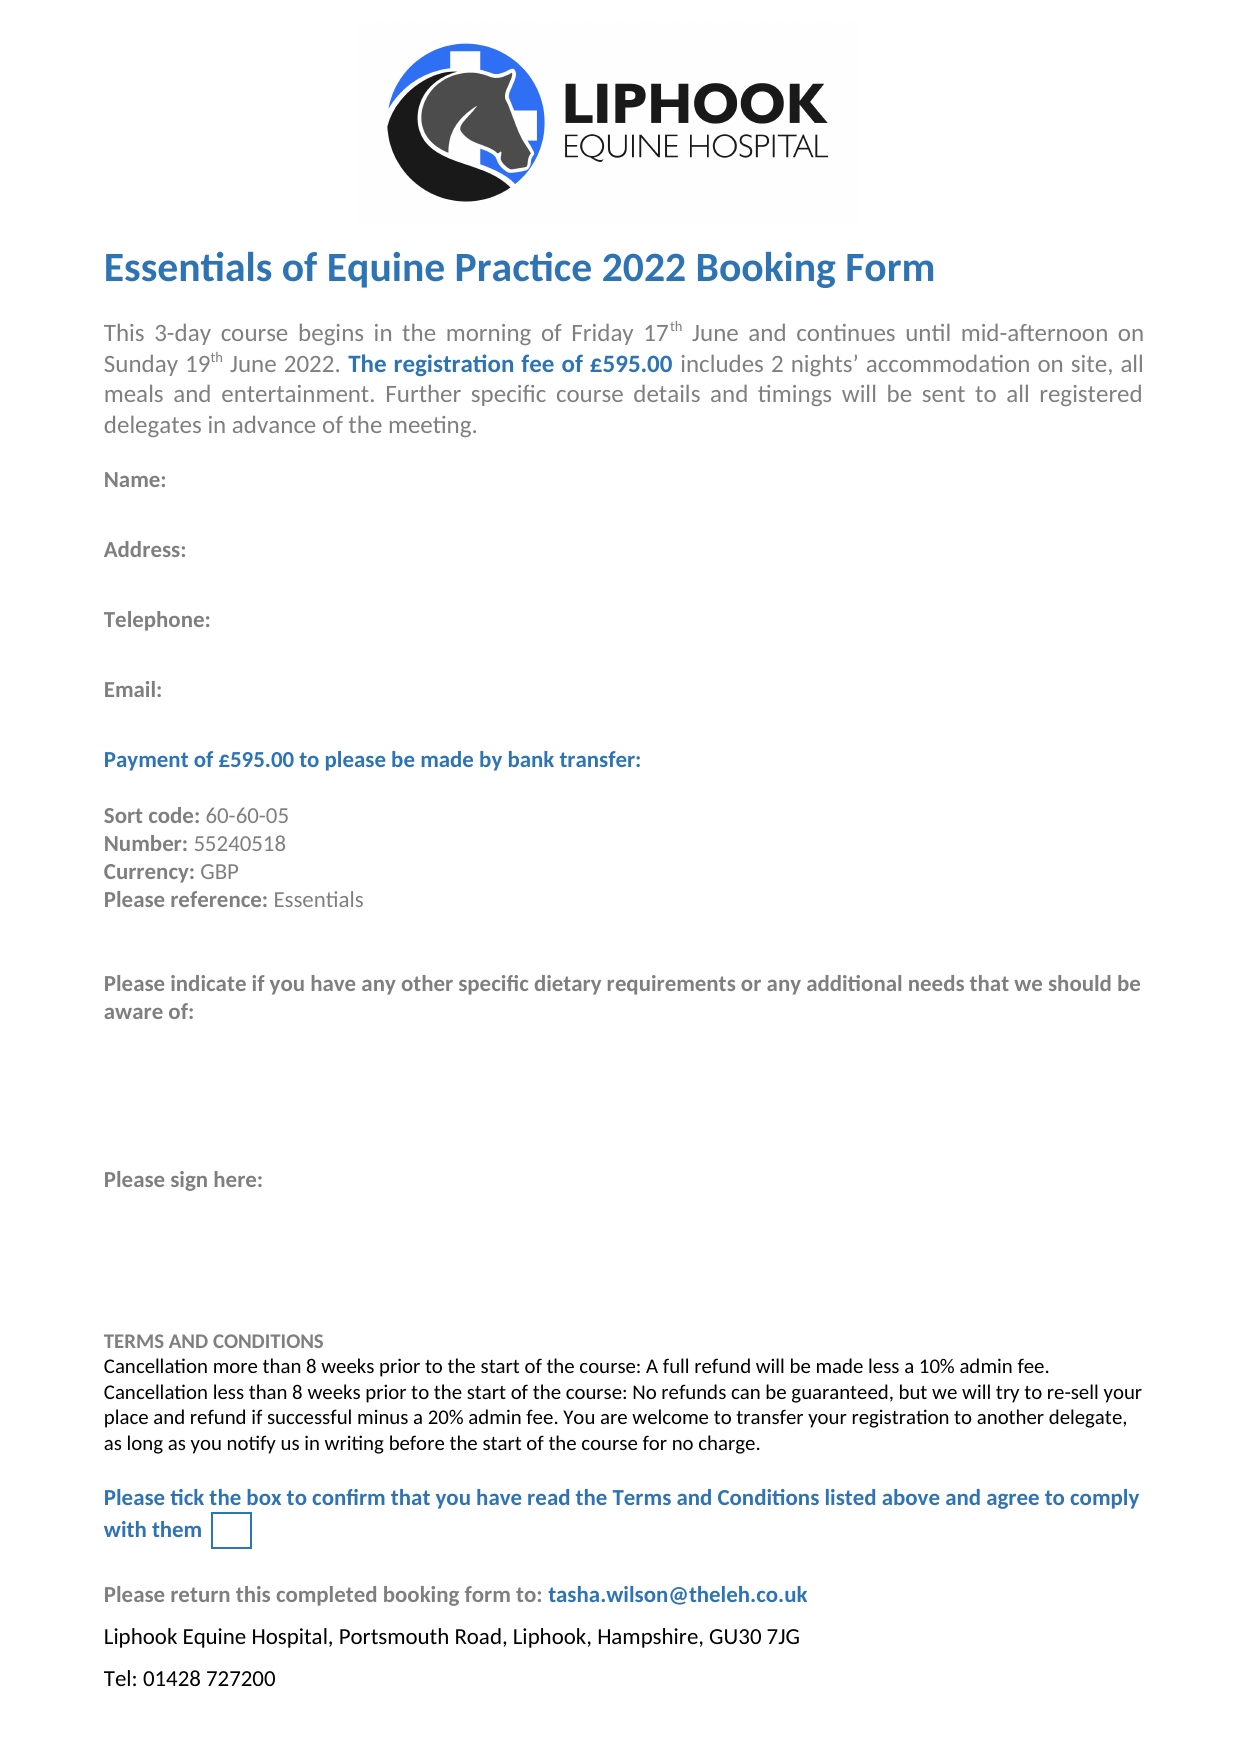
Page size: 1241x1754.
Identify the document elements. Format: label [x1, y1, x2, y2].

picture [355, 21, 862, 224]
